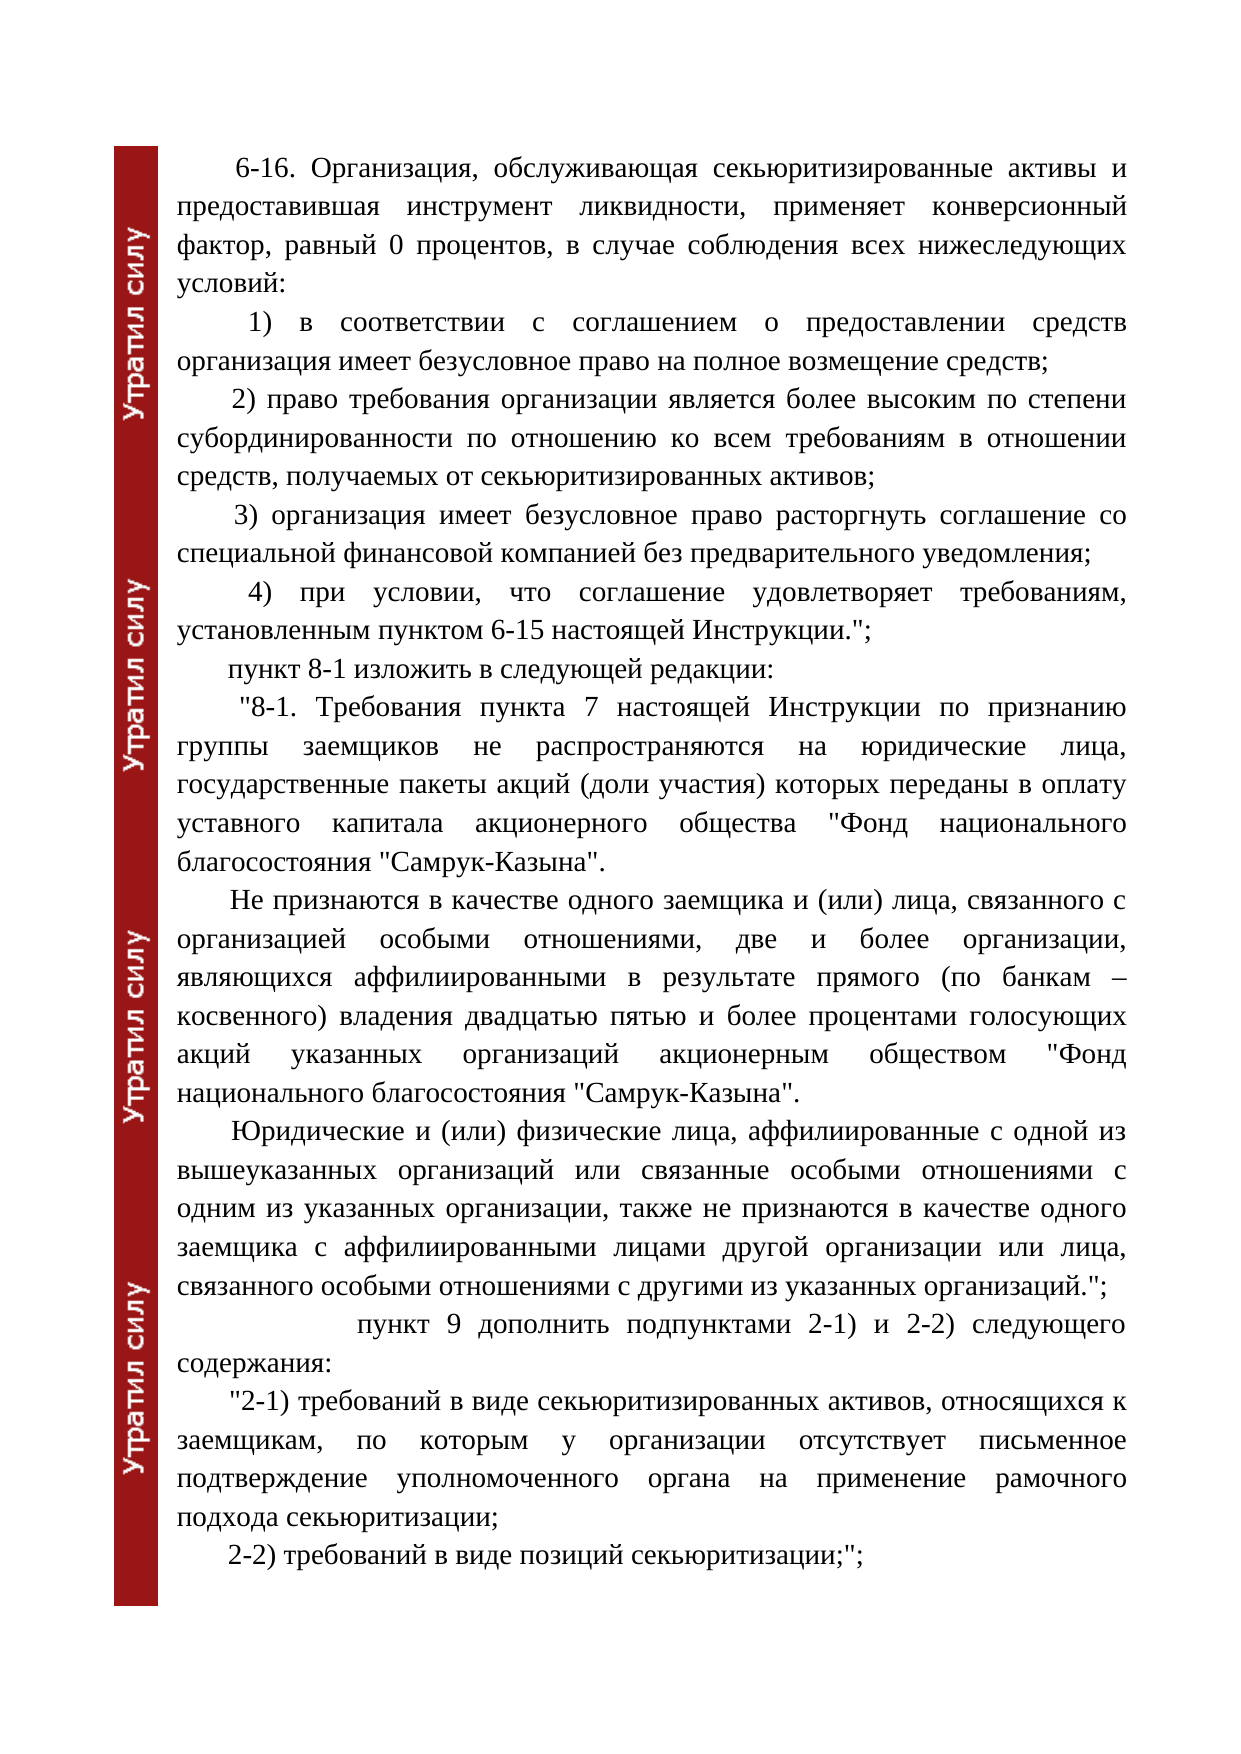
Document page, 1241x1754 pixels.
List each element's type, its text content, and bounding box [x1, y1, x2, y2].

text Юридические и (или) физические лица, аффилиированные с одной из вышеуказанных организаций или связанные особыми отношениями с одним из указанных организации, также не признаются в качестве одного заемщика с аффилиированными лицами другой организации или лица, связанного особыми отношениями с другими из указанных организаций."; [112, 1113, 1128, 1301]
picture [114, 877, 158, 882]
picture [114, 1378, 158, 1383]
picture [114, 299, 158, 304]
picture [114, 1108, 158, 1113]
text "8-1. Требования пункта 7 настоящей Инструкции по признанию группы заемщиков не распространяются на юридические лица, государственные пакеты акций (доли участия) которых переданы в оплату уставного капитала акционерного общества "Фонд национального благосостояния "Самрук-Казына". [112, 689, 1128, 877]
text 4) при условии, что соглашение удовлетворяет требованиям, установленным пунктом 6-15 настоящей Инструкции."; [112, 574, 1128, 646]
picture [114, 1571, 158, 1606]
picture [114, 492, 158, 497]
text "2-1) требований в виде секьюритизированных активов, относящихся к заемщикам, по которым у организации отсутствует письменное подтверждение уполномоченного органа на применение рамочного подхода секьюритизации; [112, 1383, 1128, 1532]
picture [114, 146, 158, 150]
text 3) организация имеет безусловное право расторгнуть соглашение со специальной финансовой компанией без предварительного уведомления; [112, 497, 1128, 569]
picture [114, 1532, 158, 1537]
text пункт 9 дополнить подпунктами 2-1) и 2-2) следующего содержания: [112, 1306, 1128, 1378]
text 6-16. Организация, обслуживающая секьюритизированные активы и предоставившая инструмент ликвидности, применяет конверсионный фактор, равный 0 процентов, в случае соблюдения всех нижеследующих условий: [112, 150, 1128, 299]
picture [114, 1301, 158, 1306]
text Не признаются в качестве одного заемщика и (или) лица, связанного с организацией особыми отношениями, две и более организации, являющихся аффилиированными в результате прямого (по банкам – косвенного) владения двадцатью пятью и более процентами голосующих акций указанных организаций акционерным обществом "Фонд национального благосостояния "Самрук-Казына". [112, 882, 1128, 1108]
picture [114, 646, 158, 651]
picture [114, 684, 158, 689]
text 1) в соответствии с соглашением о предоставлении средств организация имеет безусловное право на полное возмещение средств; [112, 304, 1128, 376]
picture [114, 569, 158, 574]
picture [114, 376, 158, 381]
text 2) право требования организации является более высоким по степени субординированности по отношению ко всем требованиям в отношении средств, получаемых от секьюритизированных активов; [112, 381, 1128, 492]
text 2-2) требований в виде позиций секьюритизации;"; [112, 1537, 1128, 1571]
text пункт 8-1 изложить в следующей редакции: [112, 651, 1128, 684]
